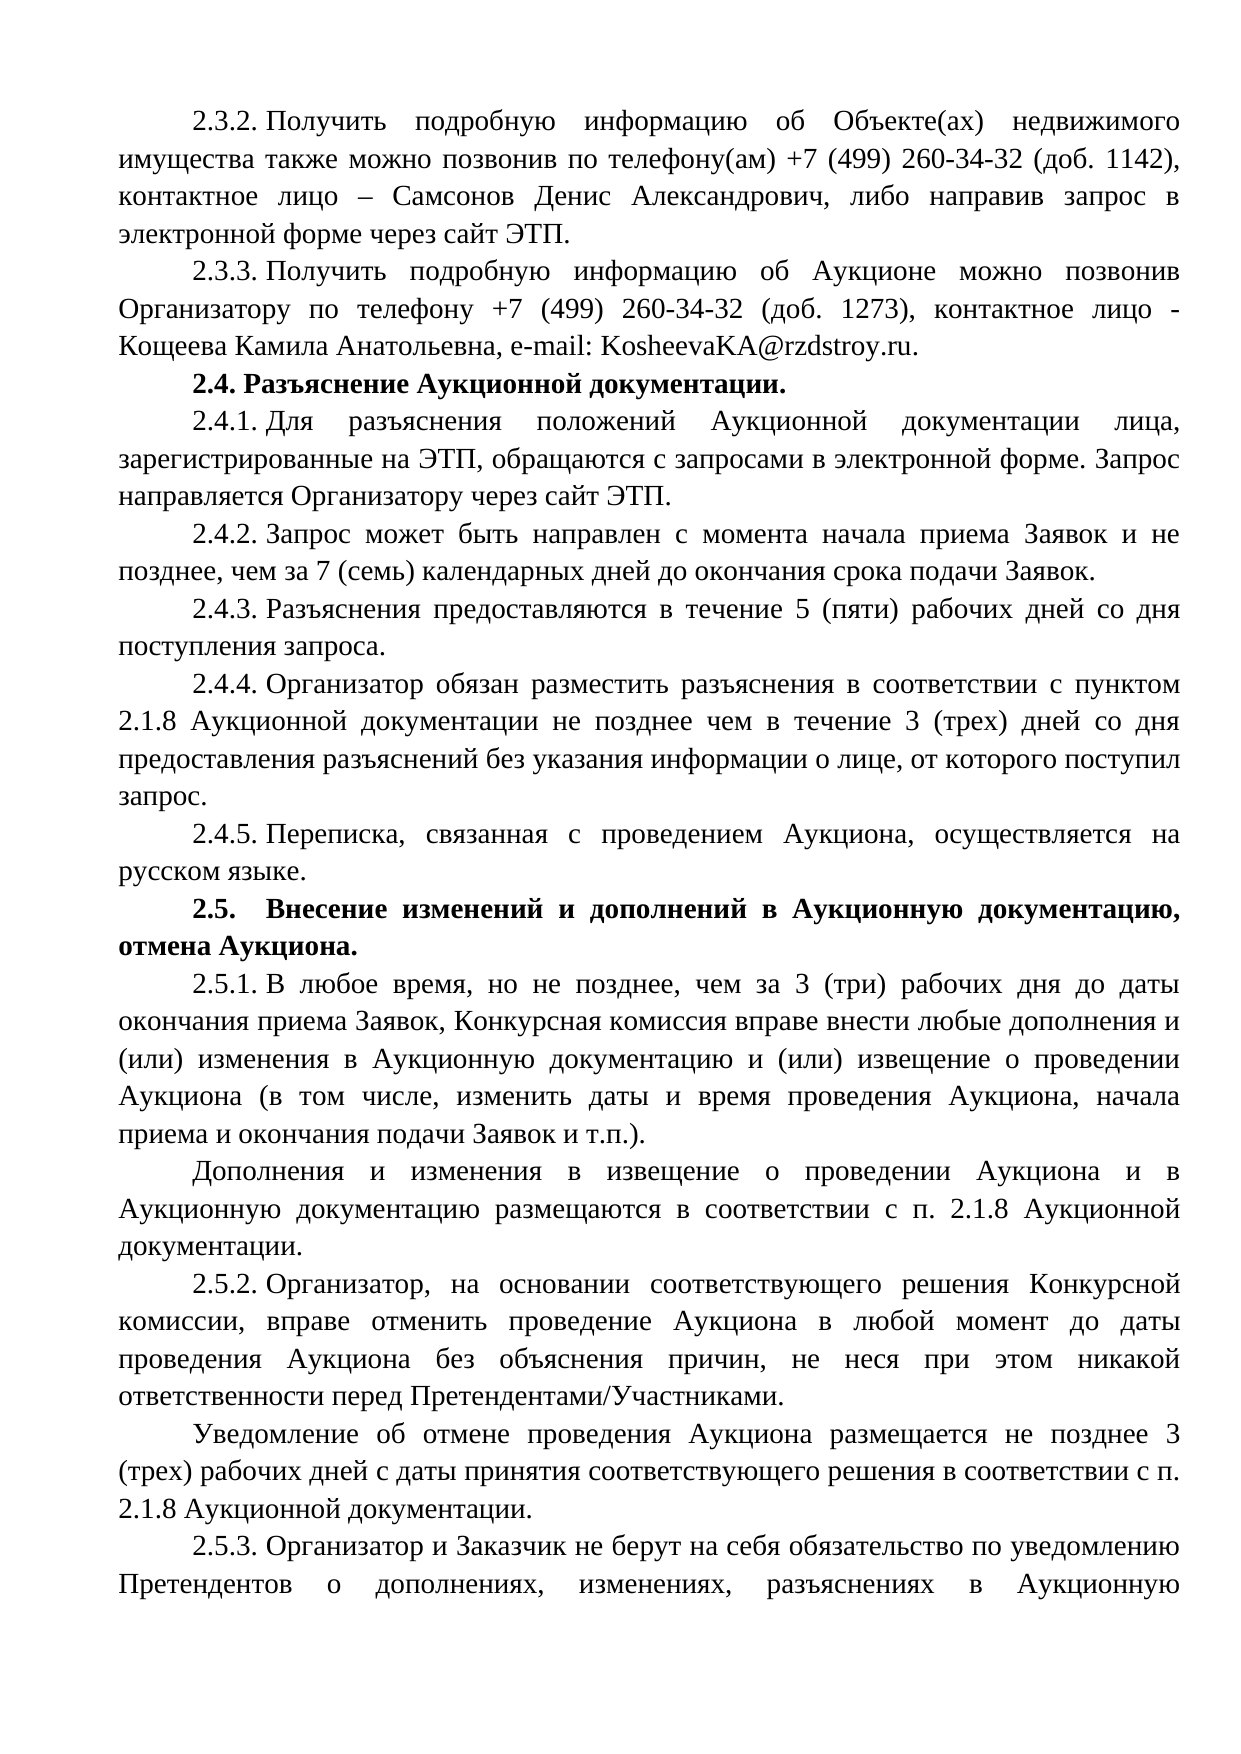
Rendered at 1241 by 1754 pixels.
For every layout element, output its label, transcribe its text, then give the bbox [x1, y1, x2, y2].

subtitle 2.4. Разъяснение Аукционной документации. [118, 363, 1181, 401]
subtitle Внесение изменений и дополнений в Аукционную документацию, отмена Аукциона. [118, 888, 1181, 963]
text Дополнения и изменения в извещение о проведении Аукциона и в Аукционную документацию размещаются в соответствии с п. 2.1.8 Аукционной документации. [118, 1151, 1181, 1263]
text Уведомление об отмене проведения Аукциона размещается не позднее 3 (трех) рабочих дней с даты принятия соответствующего решения в соответствии с п. 2.1.8 Аукционной документации. [118, 1413, 1181, 1526]
list Получить подробную информацию об Объекте(ах) недвижимого имущества также можно позвонив по телефону(ам) +7 (499) 260-34-32 (доб. 1142), контактное лицо – Самсонов Денис Александрович, либо направив запрос в электронной форме через сайт ЭТП. [118, 101, 1181, 251]
list Запрос может быть направлен с момента начала приема Заявок и не позднее, чем за 7 (семь) календарных дней до окончания срока подачи Заявок. [118, 513, 1181, 588]
list Организатор, на основании соответствующего решения Конкурсной комиссии, вправе отменить проведение Аукциона в любой момент до даты проведения Аукциона без объяснения причин, не неся при этом никакой ответственности перед Претендентами/Участниками. [118, 1263, 1181, 1413]
list Получить подробную информацию об Аукционе можно позвонив Организатору по телефону +7 (499) 260-34-32 (доб. 1273), контактное лицо - Кощеева Камила Анатольевна, e-mail: KosheevaKA@rzdstroy.ru. [118, 251, 1181, 363]
list Разъяснения предоставляются в течение 5 (пяти) рабочих дней со дня поступления запроса. [118, 588, 1181, 663]
list Переписка, связанная с проведением Аукциона, осуществляется на русском языке. [118, 813, 1181, 888]
list Организатор обязан разместить разъяснения в соответствии с пунктом 2.1.8 Аукционной документации не позднее чем в течение 3 (трех) дней со дня предоставления разъяснений без указания информации о лице, от которого поступил запрос. [118, 663, 1181, 813]
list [118, 1526, 1181, 1601]
list В любое время, но не позднее, чем за 3 (три) рабочих дня до даты окончания приема Заявок, Конкурсная комиссия вправе внести любые дополнения и (или) изменения в Аукционную документацию и (или) извещение о проведении Аукциона (в том числе, изменить даты и время проведения Аукциона, начала приема и окончания подачи Заявок и т.п.). [118, 963, 1181, 1151]
list Для разъяснения положений Аукционной документации лица, зарегистрированные на ЭТП, обращаются с запросами в электронной форме. Запрос направляется Организатору через сайт ЭТП. [118, 401, 1181, 513]
